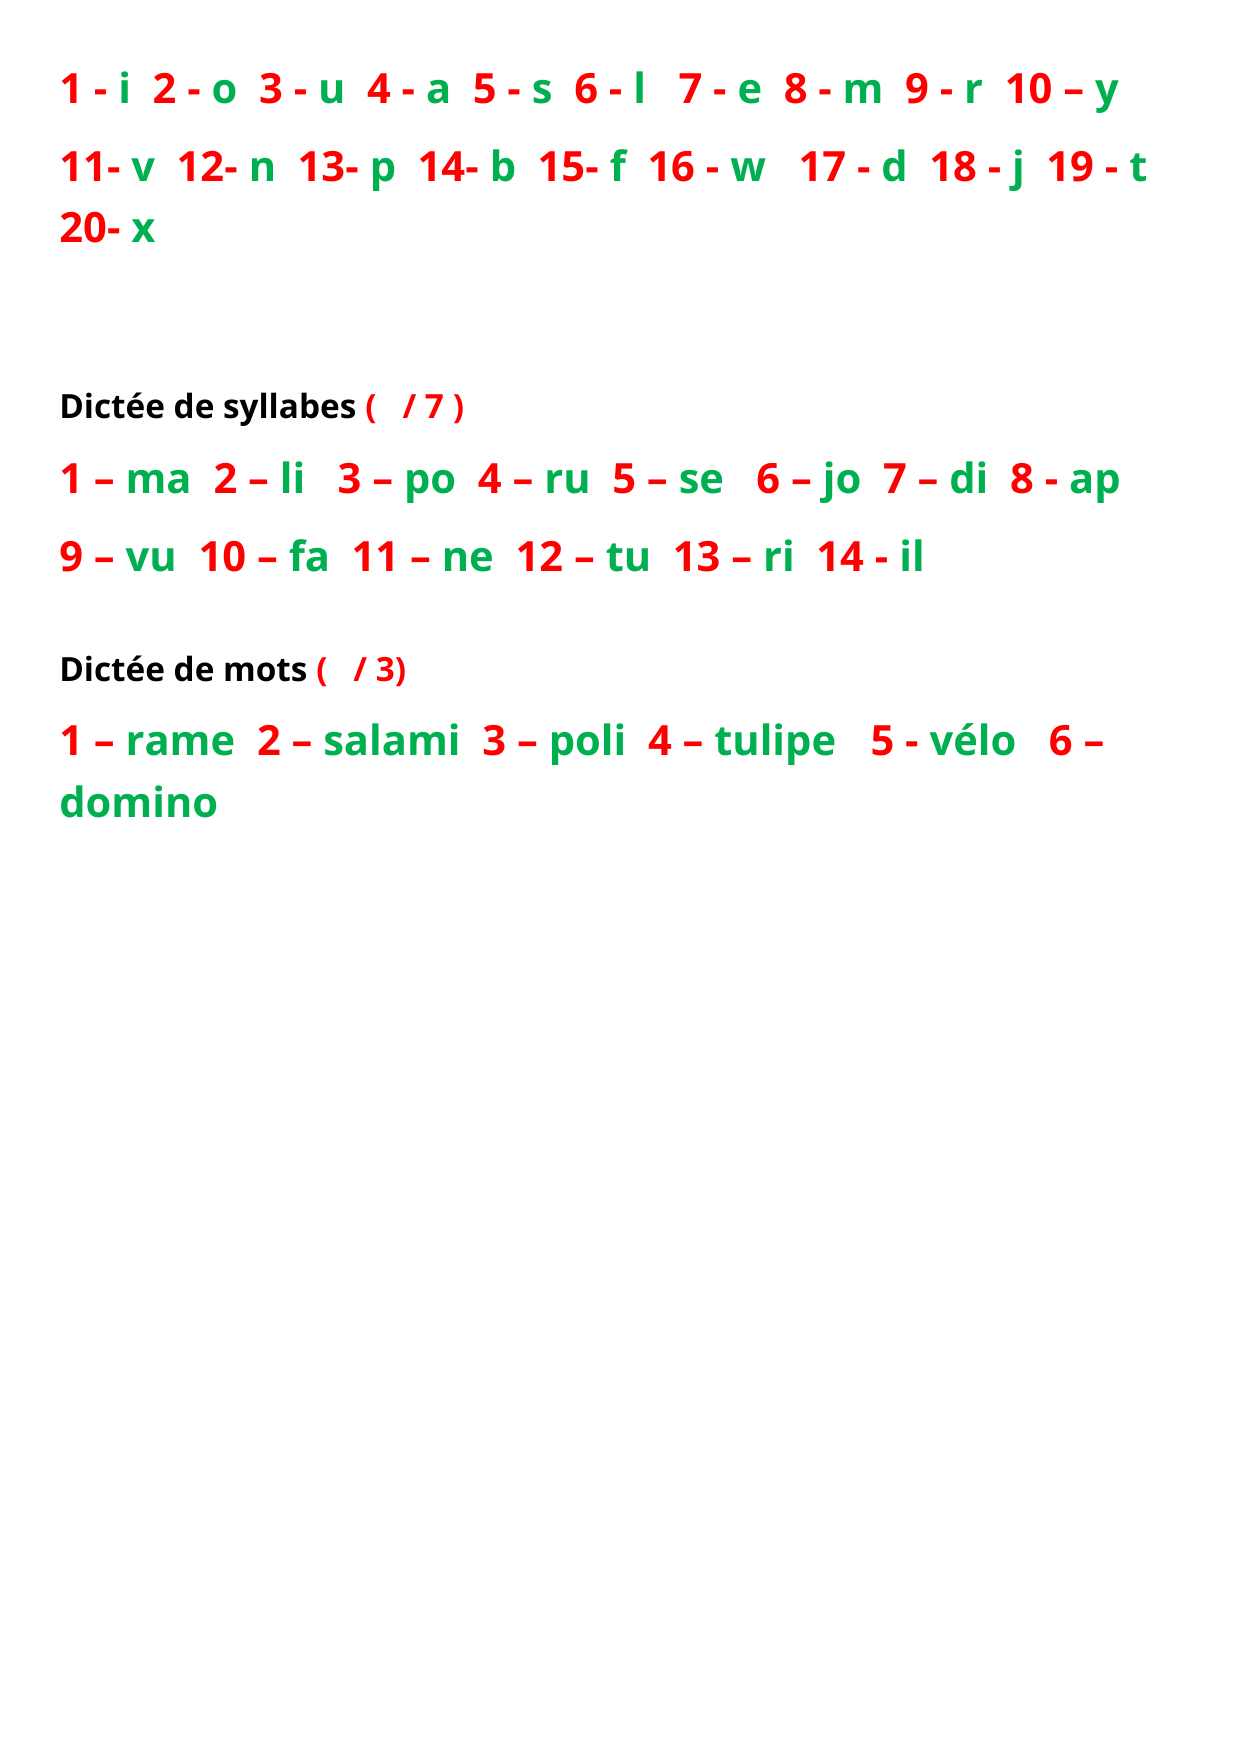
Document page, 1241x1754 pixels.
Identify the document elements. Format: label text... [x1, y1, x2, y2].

text 1 – ma 2 – li 3 – po 4 – ru 5 – se 6 – jo 7 – di 8 - ap [59, 448, 1181, 505]
text 1 – rame 2 – salami 3 – poli 4 – tulipe 5 - vélo 6 – domino [59, 711, 1181, 829]
text 9 – vu 10 – fa 11 – ne 12 – tu 13 – ri 14 - il [59, 526, 1181, 583]
text Dictée de mots ( / 3) [59, 646, 1181, 691]
text Dictée de syllabes ( / 7 ) [59, 383, 1181, 428]
text 11- v 12- n 13- p 14- b 15- f 16 - w 17 - d 18 - j 19 - t 20- x [59, 137, 1181, 255]
text 1 - i 2 - o 3 - u 4 - a 5 - s 6 - l 7 - e 8 - m 9 - r 10 – y [59, 59, 1181, 116]
